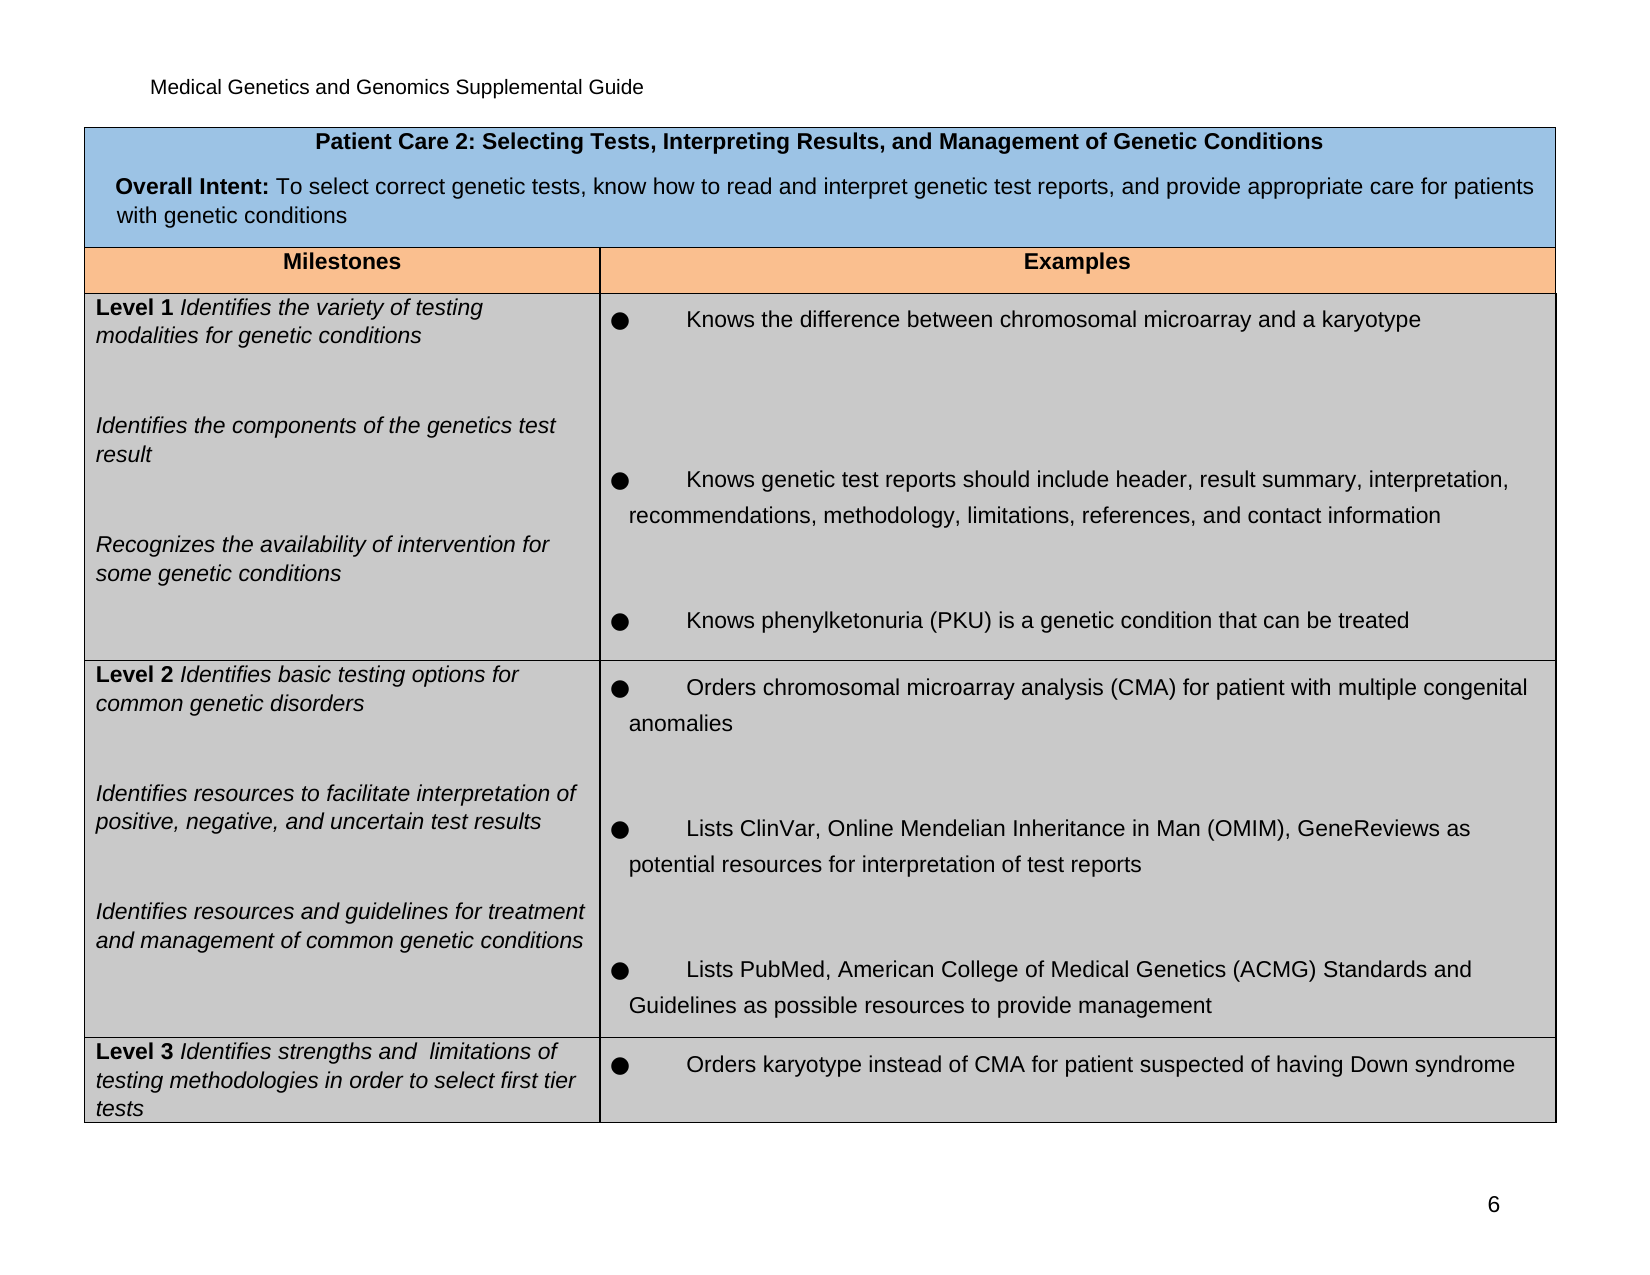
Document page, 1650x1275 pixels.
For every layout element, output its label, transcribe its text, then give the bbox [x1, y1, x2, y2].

table_header Patient Care 2: Selecting Tests, Interpreting Results, and Management of Genetic Conditions Overall Intent: To select correct genetic tests, know how to read and interpret genetic test reports, and provide appropriate care for patients with genetic conditions [85, 128, 1555, 247]
table_cell Level 1 Identifies the variety of testing modalities for genetic conditions Identifies the components of the genetics test result Recognizes the availability of intervention for some genetic conditions [85, 294, 599, 660]
table_cell Level 2 Identifies basic testing options for common genetic disorders Identifies resources to facilitate interpretation of positive, negative, and uncertain test results Identifies resources and guidelines for treatment and management of common genetic conditions [85, 661, 599, 1037]
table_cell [85, 1038, 599, 1122]
table_cell Knows the difference between chromosomal microarray and a karyotype Knows genetic test reports should include header, result summary, interpretation, recommendations, methodology, limitations, references, and contact information Knows phenylketonuria (PKU) is a genetic condition that can be treated [601, 294, 1555, 660]
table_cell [601, 1038, 1555, 1122]
table_cell Milestones [85, 248, 599, 293]
table_cell Orders chromosomal microarray analysis (CMA) for patient with multiple congenital anomalies Lists ClinVar, Online Mendelian Inheritance in Man (OMIM), GeneReviews as potential resources for interpretation of test reports Lists PubMed, American College of Medical Genetics (ACMG) Standards and Guidelines as possible resources to provide management [601, 661, 1555, 1037]
table_cell Examples [601, 248, 1555, 293]
